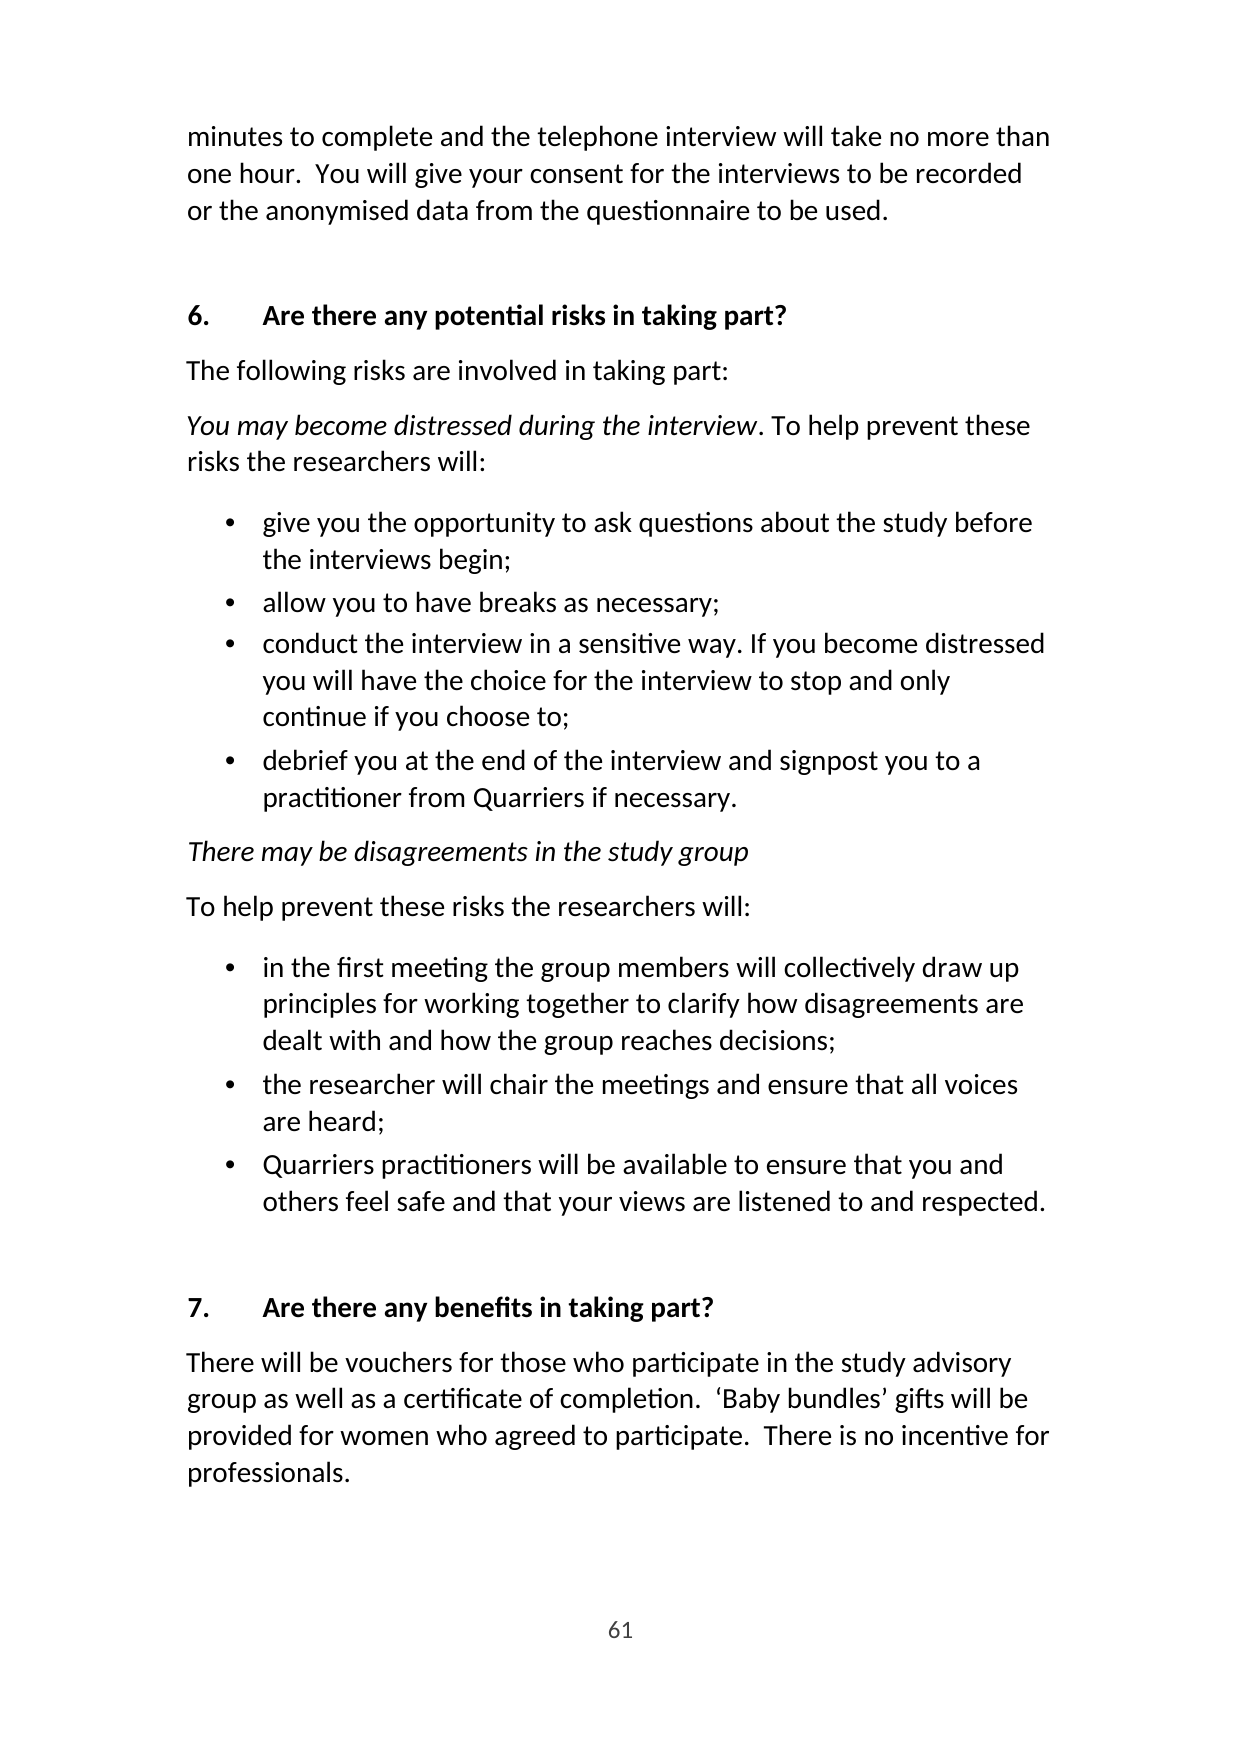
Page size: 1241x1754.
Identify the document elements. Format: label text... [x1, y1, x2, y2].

list Are there any benefits in taking part? [187, 1289, 1059, 1324]
list the researcher will chair the meetings and ensure that all voices are heard; [225, 1066, 1054, 1138]
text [186, 118, 1054, 227]
list Are there any potential risks in taking part? [187, 297, 1059, 333]
text There may be disagreements in the study group [187, 833, 1134, 869]
list debrief you at the end of the interview and signpost you to a practitioner from Quarriers if necessary. [225, 742, 1054, 814]
list Quarriers practitioners will be available to ensure that you and others feel safe and that your views are listened to and respected. [225, 1146, 1054, 1219]
text You may become distressed during the interview. To help prevent these risks the researchers will: [186, 407, 1054, 479]
text To help prevent these risks the researchers will: [186, 888, 1054, 924]
list in the first meeting the group members will collectively draw up principles for working together to clarify how disagreements are dealt with and how the group reaches decisions; [225, 949, 1054, 1058]
list allow you to have breaks as necessary; [225, 584, 1054, 620]
list give you the opportunity to ask questions about the study before the interviews begin; [225, 504, 1054, 577]
text The following risks are involved in taking part: [186, 352, 1054, 388]
list conduct the interview in a sensitive way. If you become distressed you will have the choice for the interview to stop and only continue if you choose to; [225, 625, 1054, 734]
text There will be vouchers for those who participate in the study advisory group as well as a certificate of completion. ‘Baby bundles’ gifts will be provided for women who agreed to participate. There is no incentive for professionals. [186, 1344, 1054, 1489]
